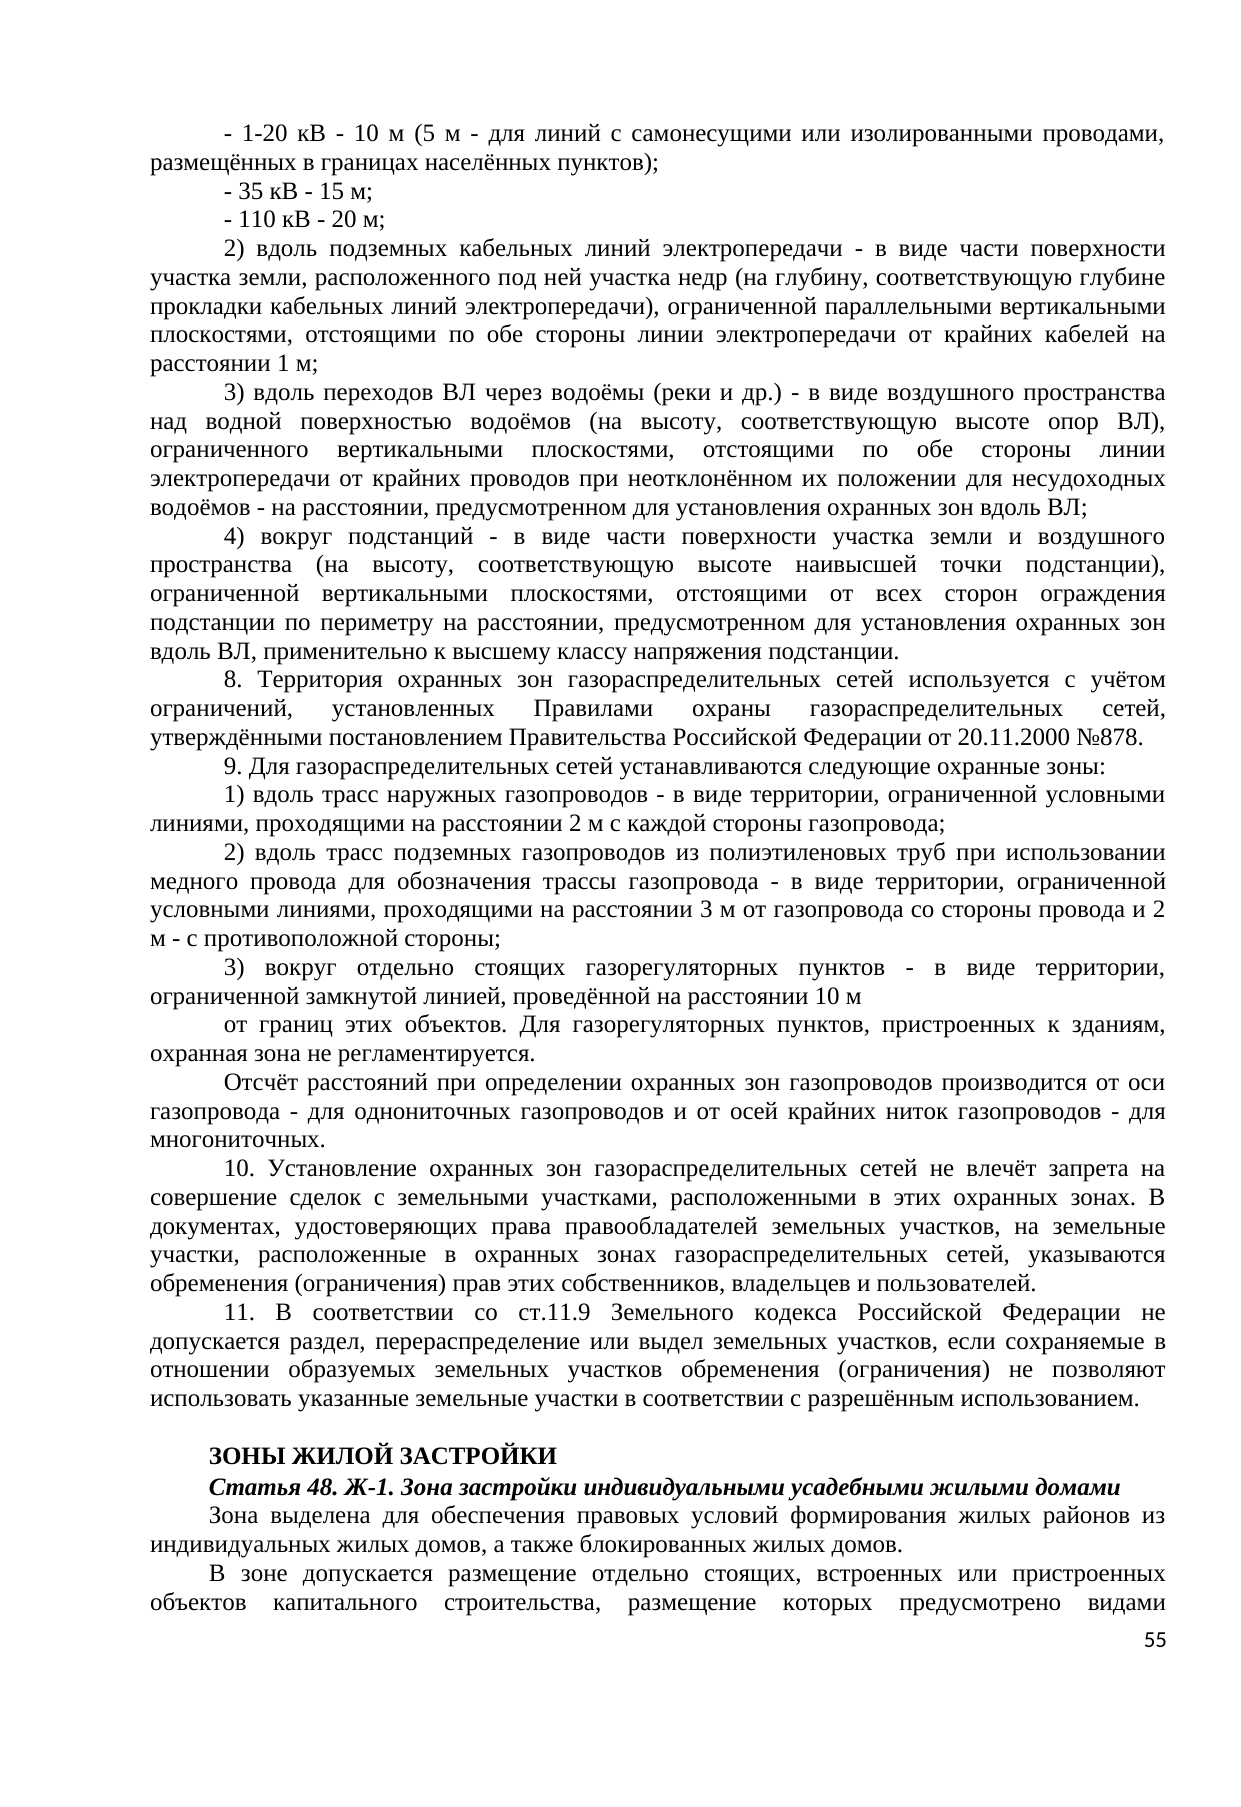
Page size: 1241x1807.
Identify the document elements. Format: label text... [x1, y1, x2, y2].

text Статья 48. Ж-1. Зона застройки индивидуальными усадебными жилыми домами [150, 1472, 1167, 1501]
text 3) вокруг отдельно стоящих газорегуляторных пунктов - в виде территории, ограниченной замкнутой линией, проведённой на расстоянии 10 м [150, 952, 1167, 1009]
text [150, 1558, 1167, 1616]
text от границ этих объектов. Для газорегуляторных пунктов, пристроенных к зданиям, охранная зона не регламентируется. [150, 1009, 1167, 1067]
text 8. Территория охранных зон газораспределительных сетей используется с учётом ограничений, установленных Правилами охраны газораспределительных сетей, утверждёнными постановлением Правительства Российской Федерации от 20.11.2000 №878. [150, 664, 1167, 751]
text 2) вдоль трасс подземных газопроводов из полиэтиленовых труб при использовании медного провода для обозначения трассы газопровода - в виде территории, ограниченной условными линиями, проходящими на расстоянии 3 м от газопровода со стороны провода и 2 м - с противоположной стороны; [150, 837, 1167, 952]
text 9. Для газораспределительных сетей устанавливаются следующие охранные зоны: [150, 751, 1167, 779]
text 1) вдоль трасс наружных газопроводов - в виде территории, ограниченной условными линиями, проходящими на расстоянии 2 м с каждой стороны газопровода; [150, 779, 1167, 837]
text 2) вдоль подземных кабельных линий электропередачи - в виде части поверхности участка земли, расположенного под ней участка недр (на глубину, соответствующую глубине прокладки кабельных линий электропередачи), ограниченной параллельными вертикальными плоскостями, отстоящими по обе стороны линии электропередачи от крайних кабелей на расстоянии 1 м; [150, 233, 1167, 377]
text 11. В соответствии со ст.11.9 Земельного кодекса Российской Федерации не допускается раздел, перераспределение или выдел земельных участков, если сохраняемые в отношении образуемых земельных участков обременения (ограничения) не позволяют использовать указанные земельные участки в соответствии с разрешённым использованием. [150, 1297, 1167, 1412]
text 4) вокруг подстанций - в виде части поверхности участка земли и воздушного пространства (на высоту, соответствующую высоте наивысшей точки подстанции), ограниченной вертикальными плоскостями, отстоящими от всех сторон ограждения подстанции по периметру на расстоянии, предусмотренном для установления охранных зон вдоль ВЛ, применительно к высшему классу напряжения подстанции. [150, 521, 1167, 664]
text 10. Установление охранных зон газораспределительных сетей не влечёт запрета на совершение сделок с земельными участками, расположенными в этих охранных зонах. В документах, удостоверяющих права правообладателей земельных участков, на земельные участки, расположенные в охранных зонах газораспределительных сетей, указываются обременения (ограничения) прав этих собственников, владельцев и пользователей. [150, 1153, 1167, 1297]
text - 35 кВ - 15 м; [150, 176, 1167, 204]
text - 1-20 кВ - 10 м (5 м - для линий с самонесущими или изолированными проводами, размещённых в границах населённых пунктов); [150, 118, 1167, 176]
text Зона выделена для обеспечения правовых условий формирования жилых районов из индивидуальных жилых домов, а также блокированных жилых домов. [150, 1501, 1167, 1558]
text 3) вдоль переходов ВЛ через водоёмы (реки и др.) - в виде воздушного пространства над водной поверхностью водоёмов (на высоту, соответствующую высоте опор ВЛ), ограниченного вертикальными плоскостями, отстоящими по обе стороны линии электропередачи от крайних проводов при неотклонённом их положении для несудоходных водоёмов - на расстоянии, предусмотренном для установления охранных зон вдоль ВЛ; [150, 377, 1167, 521]
text - 110 кВ - 20 м; [150, 204, 1167, 233]
text ЗОНЫ ЖИЛОЙ ЗАСТРОЙКИ [150, 1441, 1167, 1469]
text Отсчёт расстояний при определении охранных зон газопроводов производится от оси газопровода - для однониточных газопроводов и от осей крайних ниток газопроводов - для многониточных. [150, 1067, 1167, 1153]
